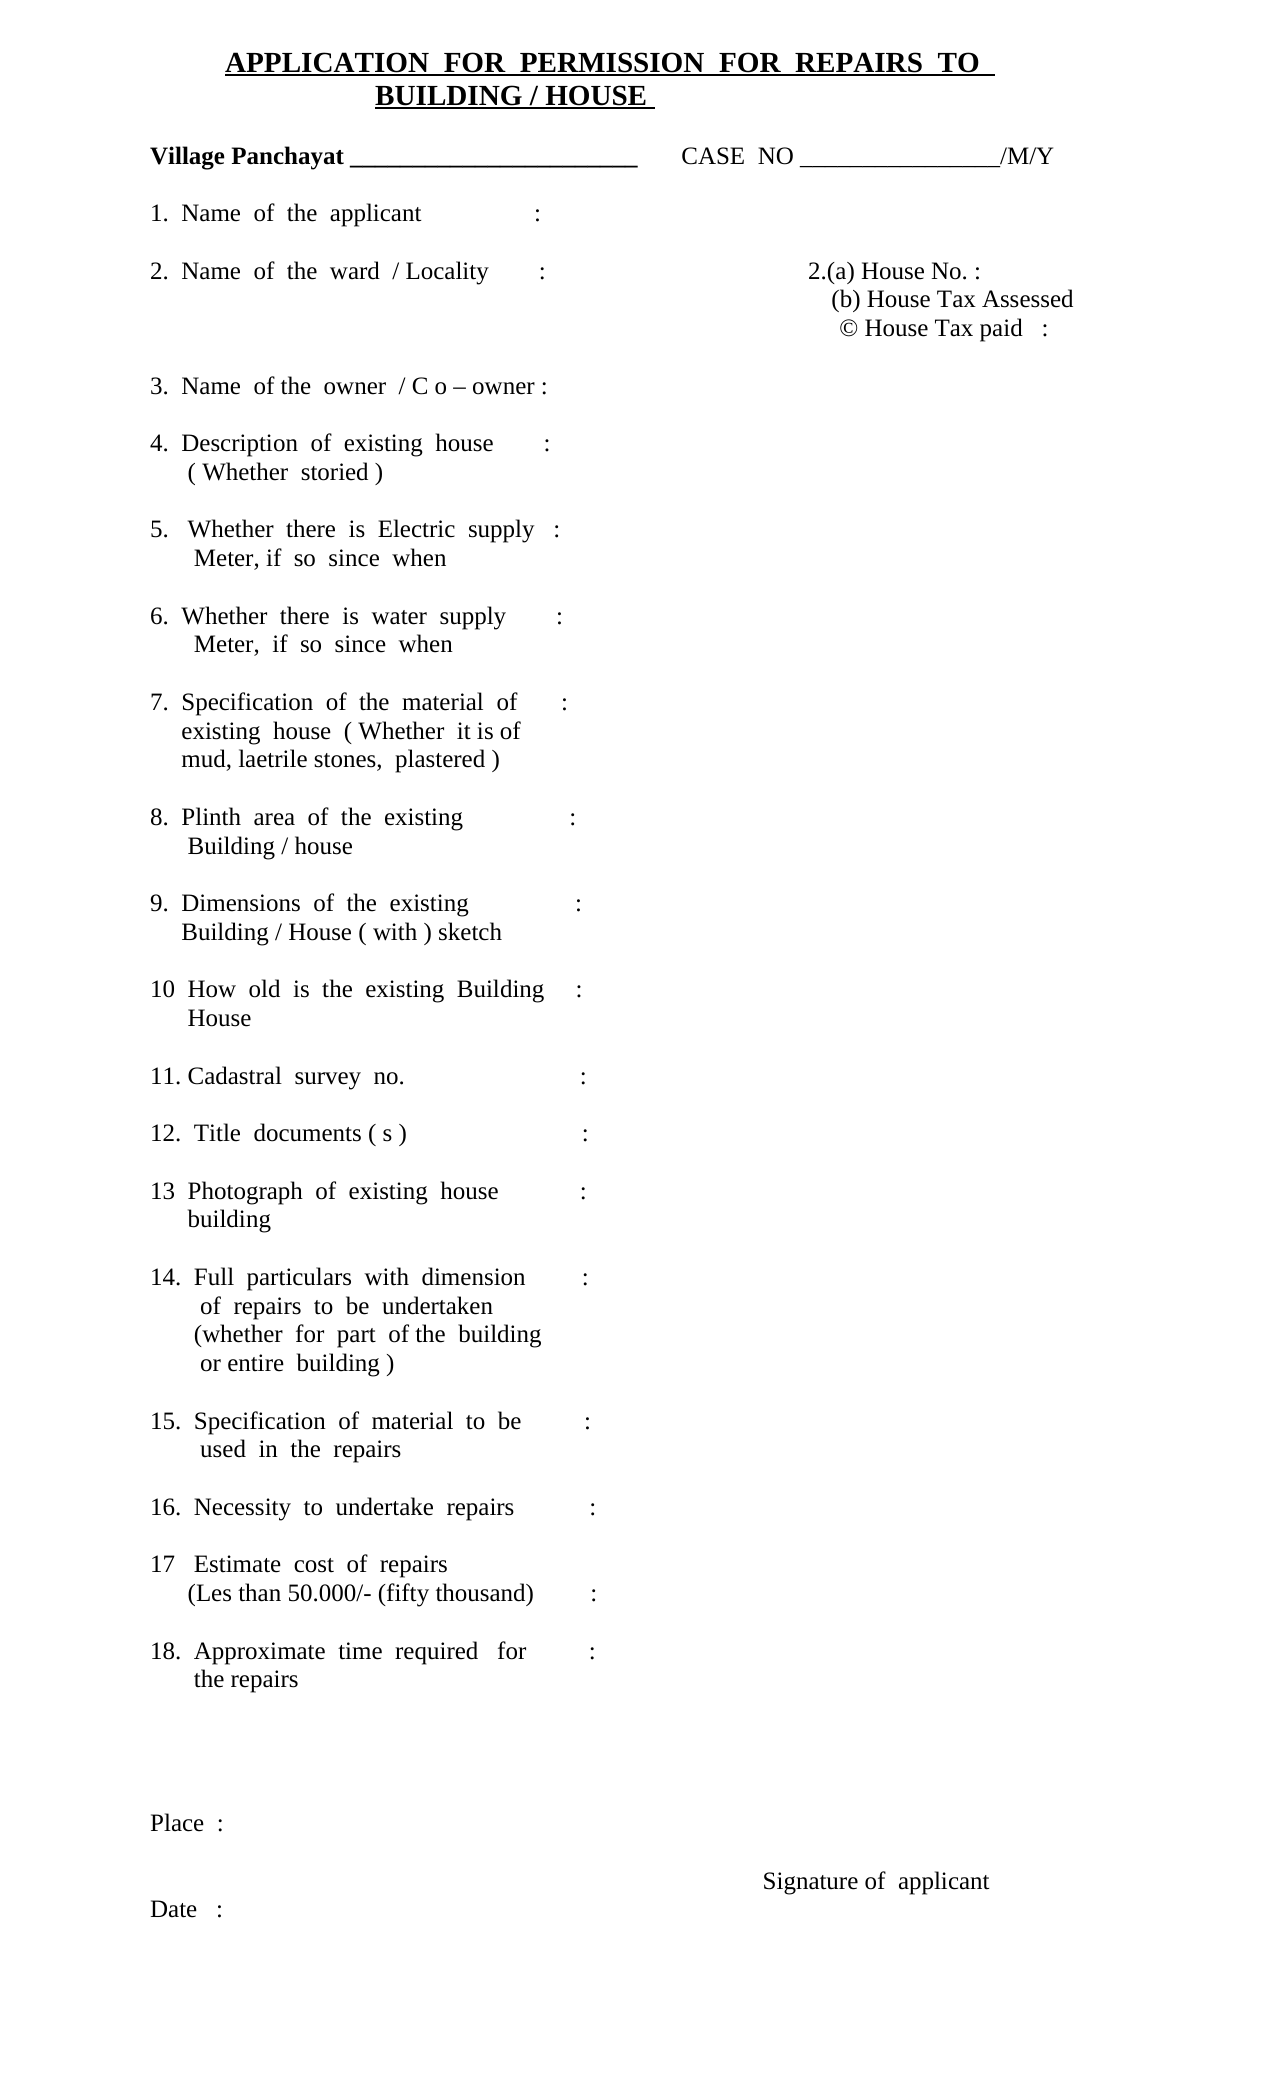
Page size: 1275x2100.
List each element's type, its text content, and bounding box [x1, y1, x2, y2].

text (b) House Tax Assessed [150, 284, 1080, 313]
text Building / House ( with ) sketch [150, 917, 1080, 946]
text (whether for part of the building [150, 1319, 1080, 1348]
text 16. Necessity to undertake repairs : [150, 1492, 1080, 1521]
text of repairs to be undertaken [150, 1291, 1080, 1319]
text 7. Specification of the material of : [150, 687, 1080, 716]
text (Les than 50.000/- (fifty thousand) : [150, 1578, 1080, 1607]
text Meter, if so since when [150, 629, 1080, 658]
text 17 Estimate cost of repairs [150, 1549, 1080, 1578]
text APPLICATION FOR PERMISSION FOR REPAIRS TO [150, 45, 1080, 78]
text 14. Full particulars with dimension : [150, 1262, 1080, 1291]
text 5. Whether there is Electric supply : [150, 514, 1080, 543]
text 15. Specification of material to be : [150, 1406, 1080, 1434]
text mud, laetrile stones, plastered ) [150, 744, 1080, 773]
text 6. Whether there is water supply : [150, 601, 1080, 629]
text House [150, 1003, 1080, 1032]
text Village Panchayat _______________________ CASE NO ________________/M/Y [150, 141, 1080, 169]
text 4. Description of existing house : [150, 428, 1080, 457]
text 8. Plinth area of the existing : [150, 802, 1080, 831]
text Meter, if so since when [150, 543, 1080, 572]
text 18. Approximate time required for : [150, 1636, 1080, 1664]
text 12. Title documents ( s ) : [150, 1118, 1080, 1147]
text 10 How old is the existing Building : [150, 974, 1080, 1003]
text 2. Name of the ward / Locality : 2.(a) House No. : [150, 256, 1080, 284]
text 9. Dimensions of the existing : [150, 888, 1080, 917]
text existing house ( Whether it is of [150, 716, 1080, 744]
text ( Whether storied ) [150, 457, 1080, 486]
text used in the repairs [150, 1434, 1080, 1463]
text 11. Cadastral survey no. : [150, 1061, 1080, 1089]
text Signature of applicant [150, 1866, 1080, 1894]
text building [150, 1204, 1080, 1233]
text or entire building ) [150, 1348, 1080, 1377]
text Date : [150, 1894, 1080, 1923]
text the repairs [150, 1664, 1080, 1693]
text 13 Photograph of existing house : [150, 1176, 1080, 1204]
text BUILDING / HOUSE [300, 78, 1080, 112]
text 3. Name of the owner / C o – owner : [150, 371, 1080, 399]
text Place : [150, 1808, 1080, 1837]
text 1. Name of the applicant : [150, 198, 1080, 227]
text Building / house [150, 831, 1080, 859]
text © House Tax paid : [150, 313, 1080, 342]
